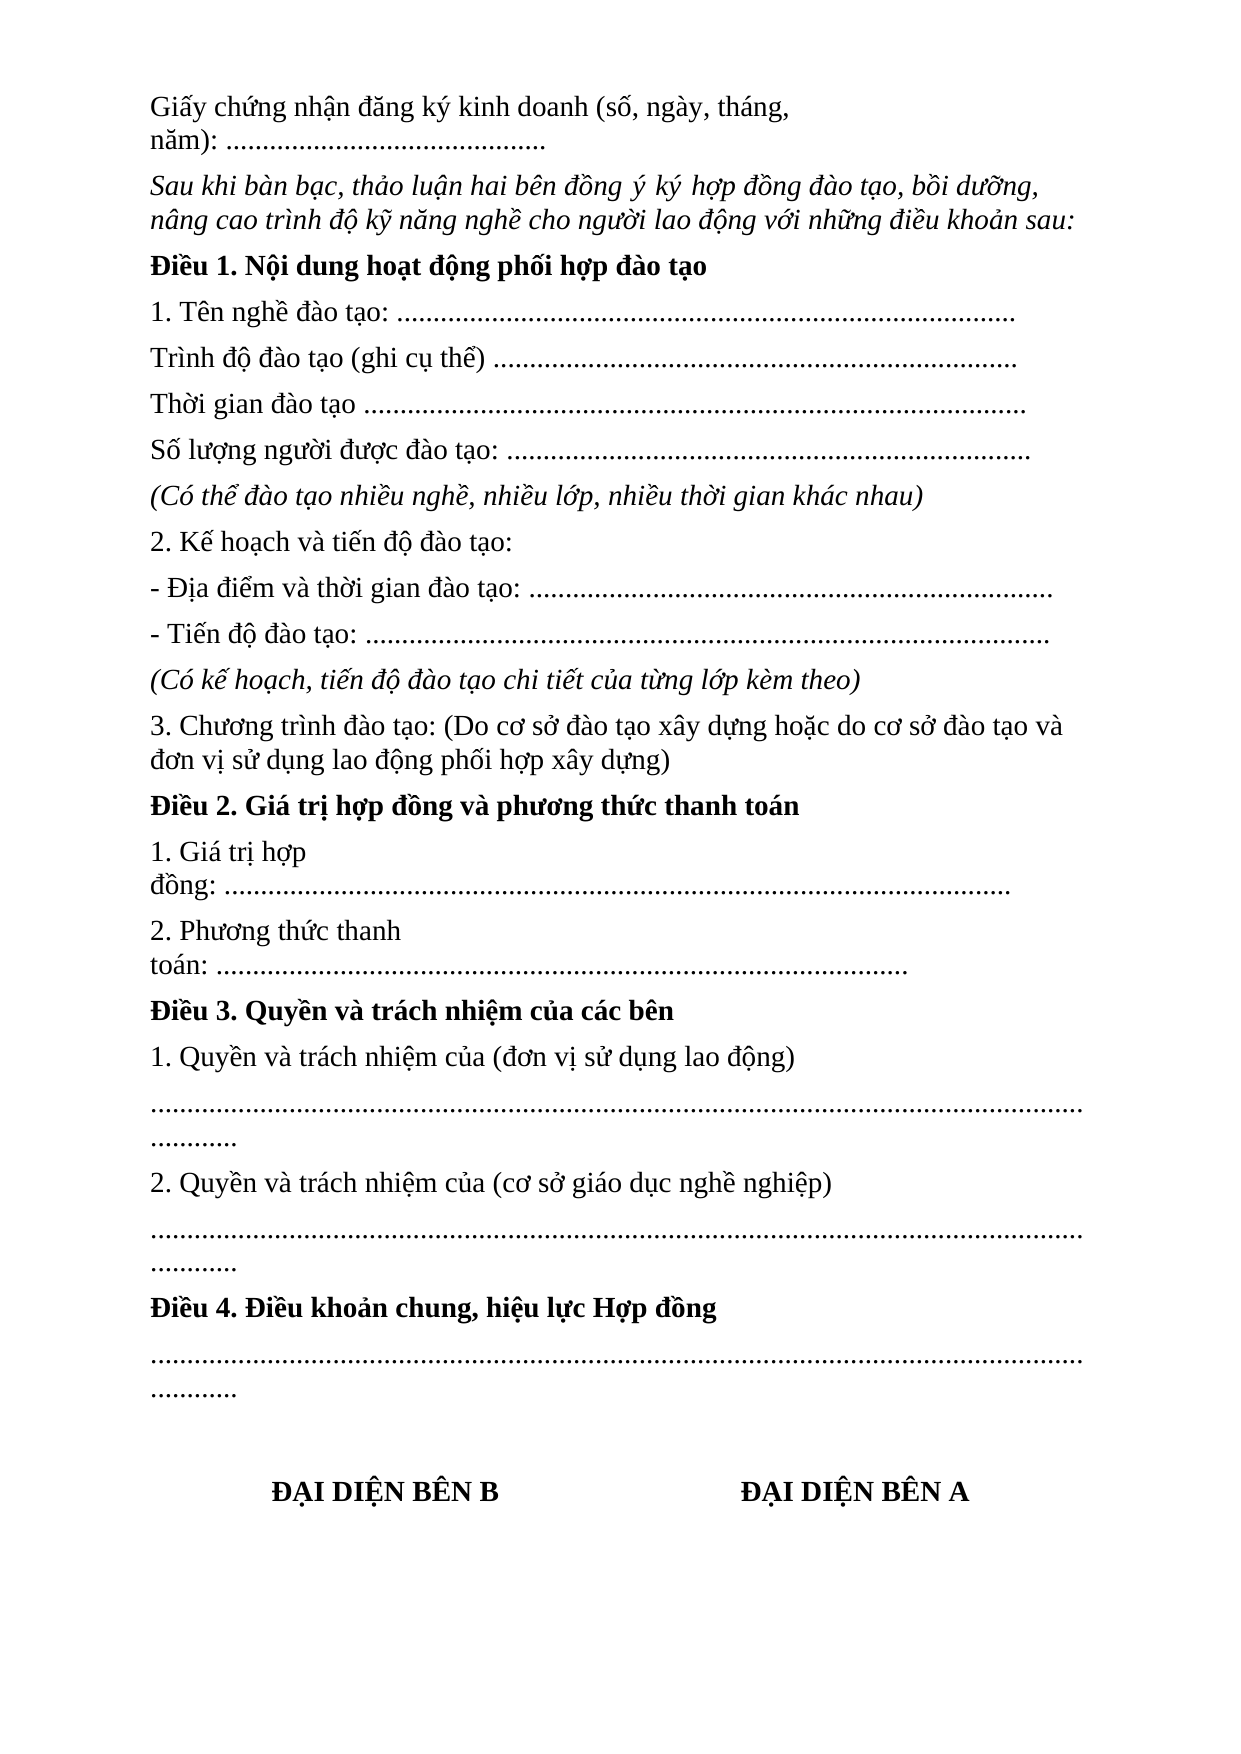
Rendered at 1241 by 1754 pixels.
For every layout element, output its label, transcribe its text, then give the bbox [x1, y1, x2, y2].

text 1. Giá trị hợp đồng: ............................................................................................................ [150, 834, 1090, 901]
text - Tiến độ đào tạo: .............................................................................................. [150, 616, 1090, 650]
text ............................................................................................................................................ [150, 1085, 1090, 1152]
text Thời gian đào tạo ........................................................................................... [150, 386, 1090, 419]
text Trình độ đào tạo (ghi cụ thể) ........................................................................ [150, 340, 1090, 373]
text 1. Quyền và trách nhiệm của (đơn vị sử dụng lao động) [150, 1039, 1090, 1073]
text Điều 2. Giá trị hợp đồng và phương thức thanh toán [150, 788, 1090, 821]
text Điều 3. Quyền và trách nhiệm của các bên [150, 993, 1090, 1027]
table_header ĐẠI DIỆN BÊN B [150, 1462, 620, 1521]
text - Địa điểm và thời gian đào tạo: ........................................................................ [150, 570, 1090, 604]
text 3. Chương trình đào tạo: (Do cơ sở đào tạo xây dựng hoặc do cơ sở đào tạo và đơn vị sử dụng lao động phối hợp xây dựng) [150, 708, 1090, 775]
text Số lượng người được đào tạo: ........................................................................ [150, 432, 1090, 466]
text (Có kế hoạch, tiến độ đào tạo chi tiết của từng lớp kèm theo) [150, 662, 1090, 696]
text 2. Kế hoạch và tiến độ đào tạo: [150, 524, 1090, 558]
text Điều 4. Điều khoản chung, hiệu lực Hợp đồng [150, 1290, 1090, 1324]
text Giấy chứng nhận đăng ký kinh doanh (số, ngày, tháng, năm): ............................................ [150, 89, 1090, 156]
text 1. Tên nghề đào tạo: ..................................................................................... [150, 294, 1090, 327]
text Điều 1. Nội dung hoạt động phối hợp đào tạo [150, 248, 1090, 281]
table_header ĐẠI DIỆN BÊN A [620, 1462, 1090, 1521]
text ............................................................................................................................................ [150, 1336, 1090, 1403]
text 2. Phương thức thanh toán: ............................................................................................... [150, 913, 1090, 981]
text 2. Quyền và trách nhiệm của (cơ sở giáo dục nghề nghiệp) [150, 1165, 1090, 1198]
text ............................................................................................................................................ [150, 1211, 1090, 1278]
text Sau khi bàn bạc, thảo luận hai bên đồng ý ký hợp đồng đào tạo, bồi dưỡng, nâng cao trình độ kỹ năng nghề cho người lao động với những điều khoản sau: [150, 168, 1090, 235]
text (Có thể đào tạo nhiều nghề, nhiều lớp, nhiều thời gian khác nhau) [150, 478, 1090, 512]
